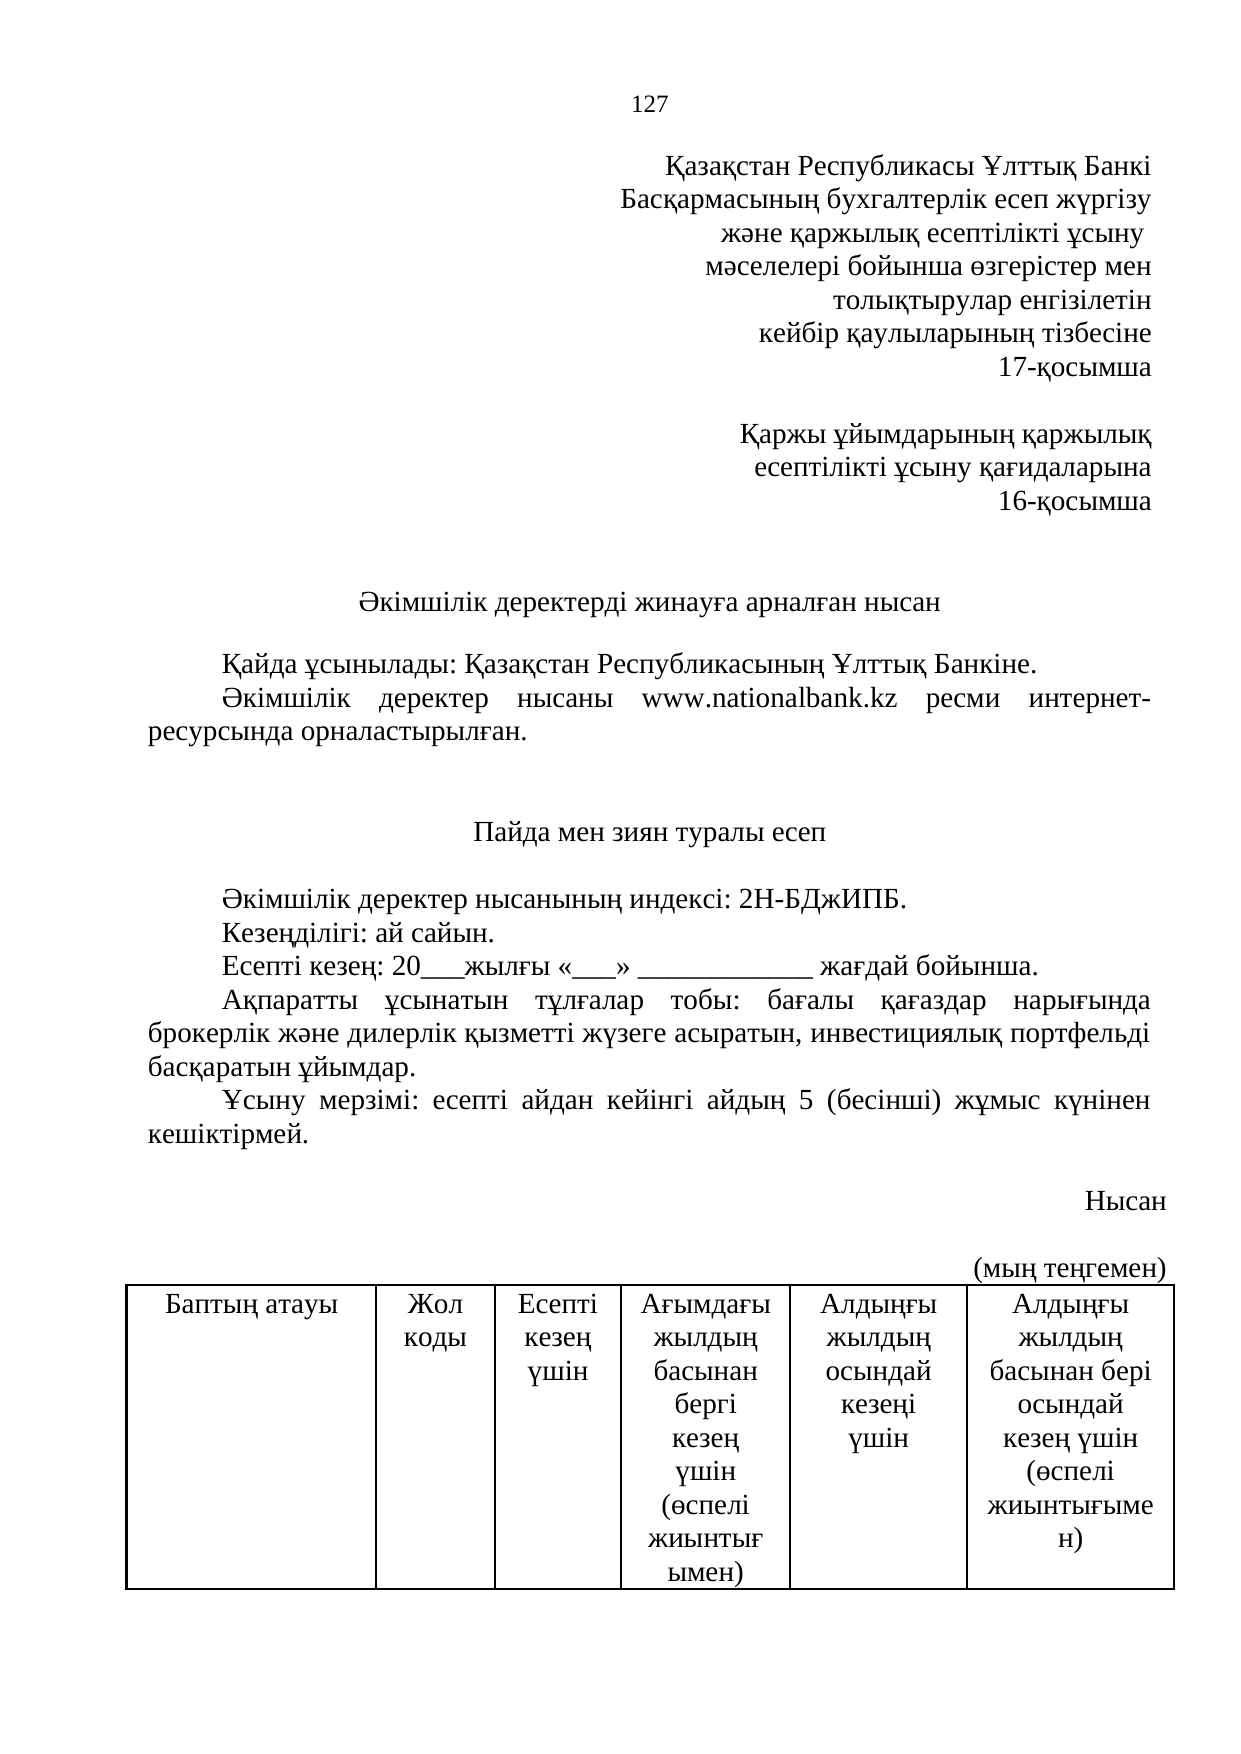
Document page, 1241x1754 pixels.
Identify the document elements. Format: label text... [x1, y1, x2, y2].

text Қазақстан Республикасы Ұлттық Банкі [148, 148, 1152, 181]
text Ұсыну мерзімі: есепті айдан кейінгі айдың 5 (бесінші) жұмыс күнінен кешіктірмей. [148, 1082, 1152, 1149]
text Пайда мен зиян туралы есеп [148, 814, 1152, 848]
text және қаржылық есептілікті ұсыну мәселелері бойынша өзгерістер мен [148, 215, 1152, 282]
text толықтырулар енгізілетін кейбір қаулыларының тізбесіне [148, 282, 1152, 349]
text Қаржы ұйымдарының қаржылық есептiлiктi ұсыну қағидаларына 16-қосымша [148, 416, 1152, 517]
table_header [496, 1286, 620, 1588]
text Әкімшілік деректер нысаны www.nationalbank.kz ресми интернет-ресурсында орналастырылған. [148, 680, 1152, 747]
text 17-қосымша [148, 349, 1152, 382]
text Әкімшілік деректерді жинауға арналған нысан [148, 584, 1152, 617]
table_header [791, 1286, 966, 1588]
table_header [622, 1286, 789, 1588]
text Әкімшілік деректер нысанының индексі: 2Н-БДжИПБ. [148, 881, 1152, 915]
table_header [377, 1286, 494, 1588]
text Нысан [148, 1183, 1167, 1217]
text Басқармасының бухгалтерлік есеп жүргізу [148, 181, 1152, 215]
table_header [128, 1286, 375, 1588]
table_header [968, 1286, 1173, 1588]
text Қайда ұсынылады: Қазақстан Республикасының Ұлттық Банкіне. [148, 646, 1152, 680]
text Ақпаратты ұсынатын тұлғалар тобы: бағалы қағаздар нарығында брокерлік және дилерлік қызметті жүзеге асыратын, инвестициялық портфельді басқаратын ұйымдар. [148, 982, 1152, 1082]
text Кезеңділігі: ай сайын. [148, 915, 1152, 948]
text Есепті кезең: 20___жылғы «___» ____________ жағдай бойынша. [148, 948, 1152, 982]
text (мың теңгемен) [148, 1250, 1167, 1284]
